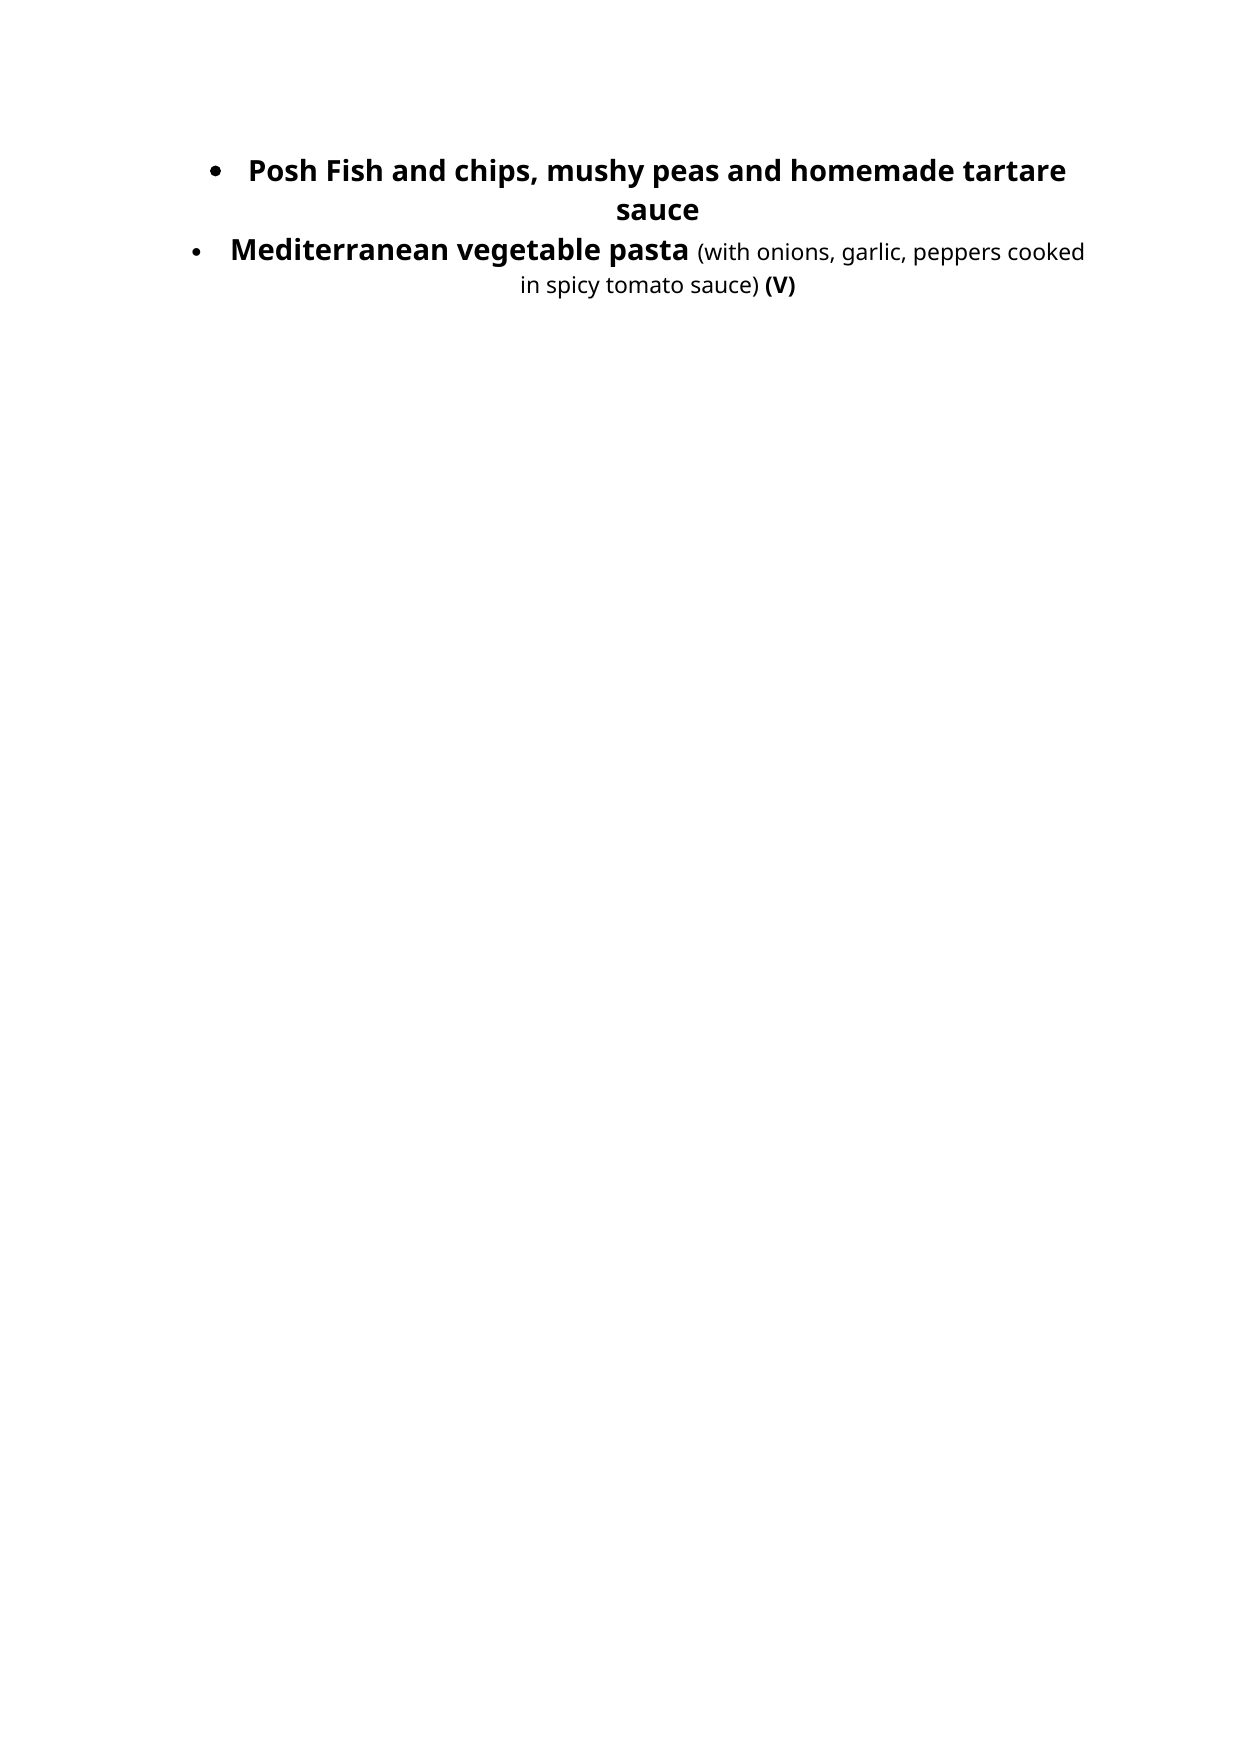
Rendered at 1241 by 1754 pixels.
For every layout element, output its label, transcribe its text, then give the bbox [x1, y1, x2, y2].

list Posh Fish and chips, mushy peas and homemade tartare sauce [187, 150, 1090, 229]
list Mediterranean vegetable pasta (with onions, garlic, peppers cooked in spicy tomato sauce) (V) [187, 229, 1090, 300]
